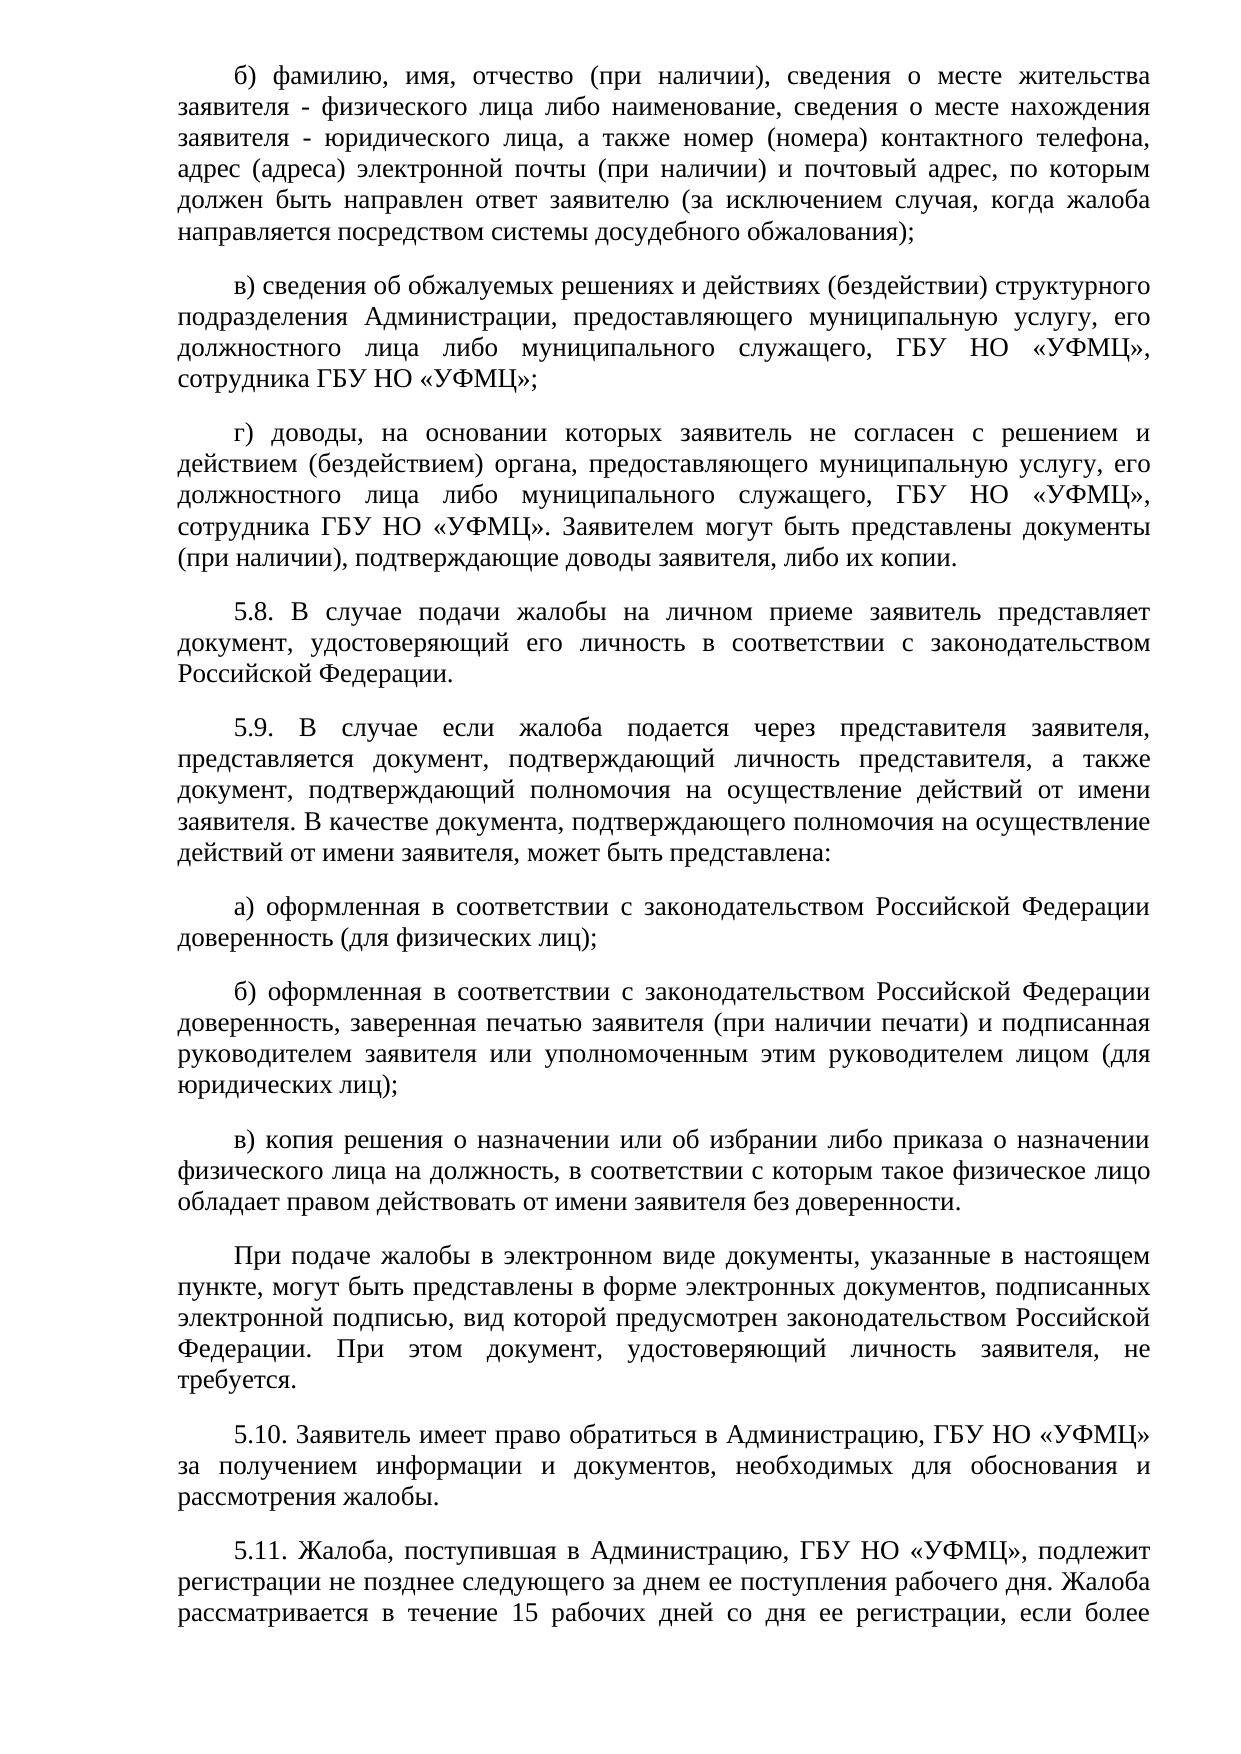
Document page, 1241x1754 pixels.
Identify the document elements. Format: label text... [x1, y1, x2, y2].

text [177, 1534, 1152, 1627]
text в) сведения об обжалуемых решениях и действиях (бездействии) структурного подразделения Администрации, предоставляющего муниципальную услугу, его должностного лица либо муниципального служащего, ГБУ НО «УФМЦ», сотрудника ГБУ НО «УФМЦ»; [177, 269, 1152, 393]
text а) оформленная в соответствии с законодательством Российской Федерации доверенность (для физических лиц); [177, 890, 1152, 952]
text б) оформленная в соответствии с законодательством Российской Федерации доверенность, заверенная печатью заявителя (при наличии печати) и подписанная руководителем заявителя или уполномоченным этим руководителем лицом (для юридических лиц); [177, 975, 1152, 1100]
text При подаче жалобы в электронном виде документы, указанные в настоящем пункте, могут быть представлены в форме электронных документов, подписанных электронной подписью, вид которой предусмотрен законодательством Российской Федерации. При этом документ, удостоверяющий личность заявителя, не требуется. [177, 1239, 1152, 1395]
text б) фамилию, имя, отчество (при наличии), сведения о месте жительства заявителя - физического лица либо наименование, сведения о месте нахождения заявителя - юридического лица, а также номер (номера) контактного телефона, адрес (адреса) электронной почты (при наличии) и почтовый адрес, по которым должен быть направлен ответ заявителю (за исключением случая, когда жалоба направляется посредством системы досудебного обжалования); [177, 59, 1152, 246]
text 5.8. В случае подачи жалобы на личном приеме заявитель представляет документ, удостоверяющий его личность в соответствии с законодательством Российской Федерации. [177, 595, 1152, 688]
text в) копия решения о назначении или об избрании либо приказа о назначении физического лица на должность, в соответствии с которым такое физическое лицо обладает правом действовать от имени заявителя без доверенности. [177, 1123, 1152, 1216]
text 5.9. В случае если жалоба подается через представителя заявителя, представляется документ, подтверждающий личность представителя, а также документ, подтверждающий полномочия на осуществление действий от имени заявителя. В качестве документа, подтверждающего полномочия на осуществление действий от имени заявителя, может быть представлена: [177, 711, 1152, 867]
text г) доводы, на основании которых заявитель не согласен с решением и действием (бездействием) органа, предоставляющего муниципальную услугу, его должностного лица либо муниципального служащего, ГБУ НО «УФМЦ», сотрудника ГБУ НО «УФМЦ». Заявителем могут быть представлены документы (при наличии), подтверждающие доводы заявителя, либо их копии. [177, 416, 1152, 572]
text 5.10. Заявитель имеет право обратиться в Администрацию, ГБУ НО «УФМЦ» за получением информации и документов, необходимых для обоснования и рассмотрения жалобы. [177, 1418, 1152, 1511]
